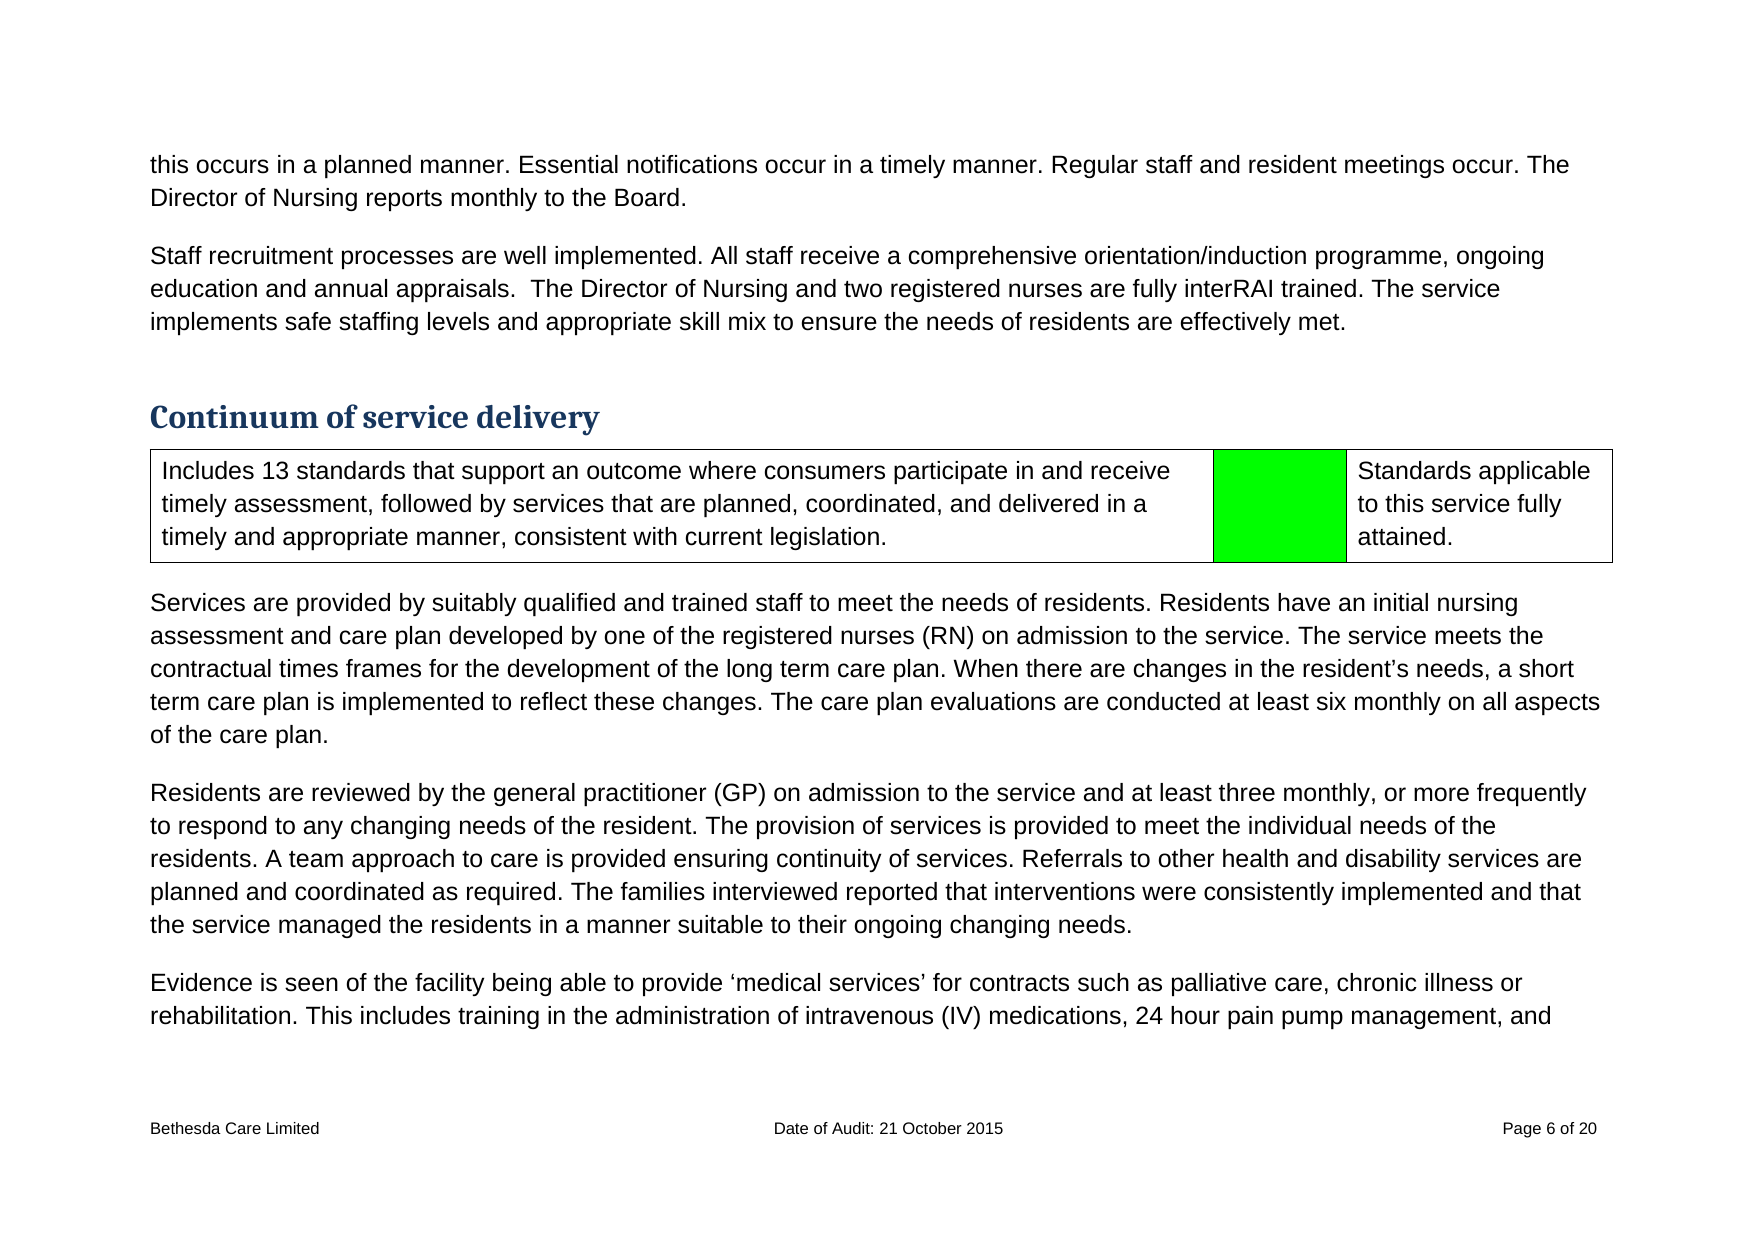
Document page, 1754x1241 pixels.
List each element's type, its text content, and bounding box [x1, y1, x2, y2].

subtitle Continuum of service delivery [150, 398, 1604, 436]
table_header Standards applicable to this service fully attained. [1347, 450, 1612, 562]
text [150, 150, 1604, 212]
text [150, 968, 1604, 1029]
text Residents are reviewed by the general practitioner (GP) on admission to the service and at least three monthly, or more frequently to respond to any changing needs of the resident. The provision of services is provided to meet the individual needs of the residents. A team approach to care is provided ensuring continuity of services. Referrals to other health and disability services are planned and coordinated as required. The families interviewed reported that interventions were consistently implemented and that the service managed the residents in a manner suitable to their ongoing changing needs. [150, 778, 1604, 938]
text Services are provided by suitably qualified and trained staff to meet the needs of residents. Residents have an initial nursing assessment and care plan developed by one of the registered nurses (RN) on admission to the service. The service meets the contractual times frames for the development of the long term care plan. When there are changes in the resident’s needs, a short term care plan is implemented to reflect these changes. The care plan evaluations are conducted at least six monthly on all aspects of the care plan. [150, 588, 1604, 748]
table_header Includes 13 standards that support an outcome where consumers participate in and receive timely assessment, followed by services that are planned, coordinated, and delivered in a timely and appropriate manner, consistent with current legislation. [151, 450, 1213, 562]
table_header [1214, 450, 1346, 562]
text Staff recruitment processes are well implemented. All staff receive a comprehensive orientation/induction programme, ongoing education and annual appraisals. The Director of Nursing and two registered nurses are fully interRAI trained. The service implements safe staffing levels and appropriate skill mix to ensure the needs of residents are effectively met. [150, 241, 1604, 336]
